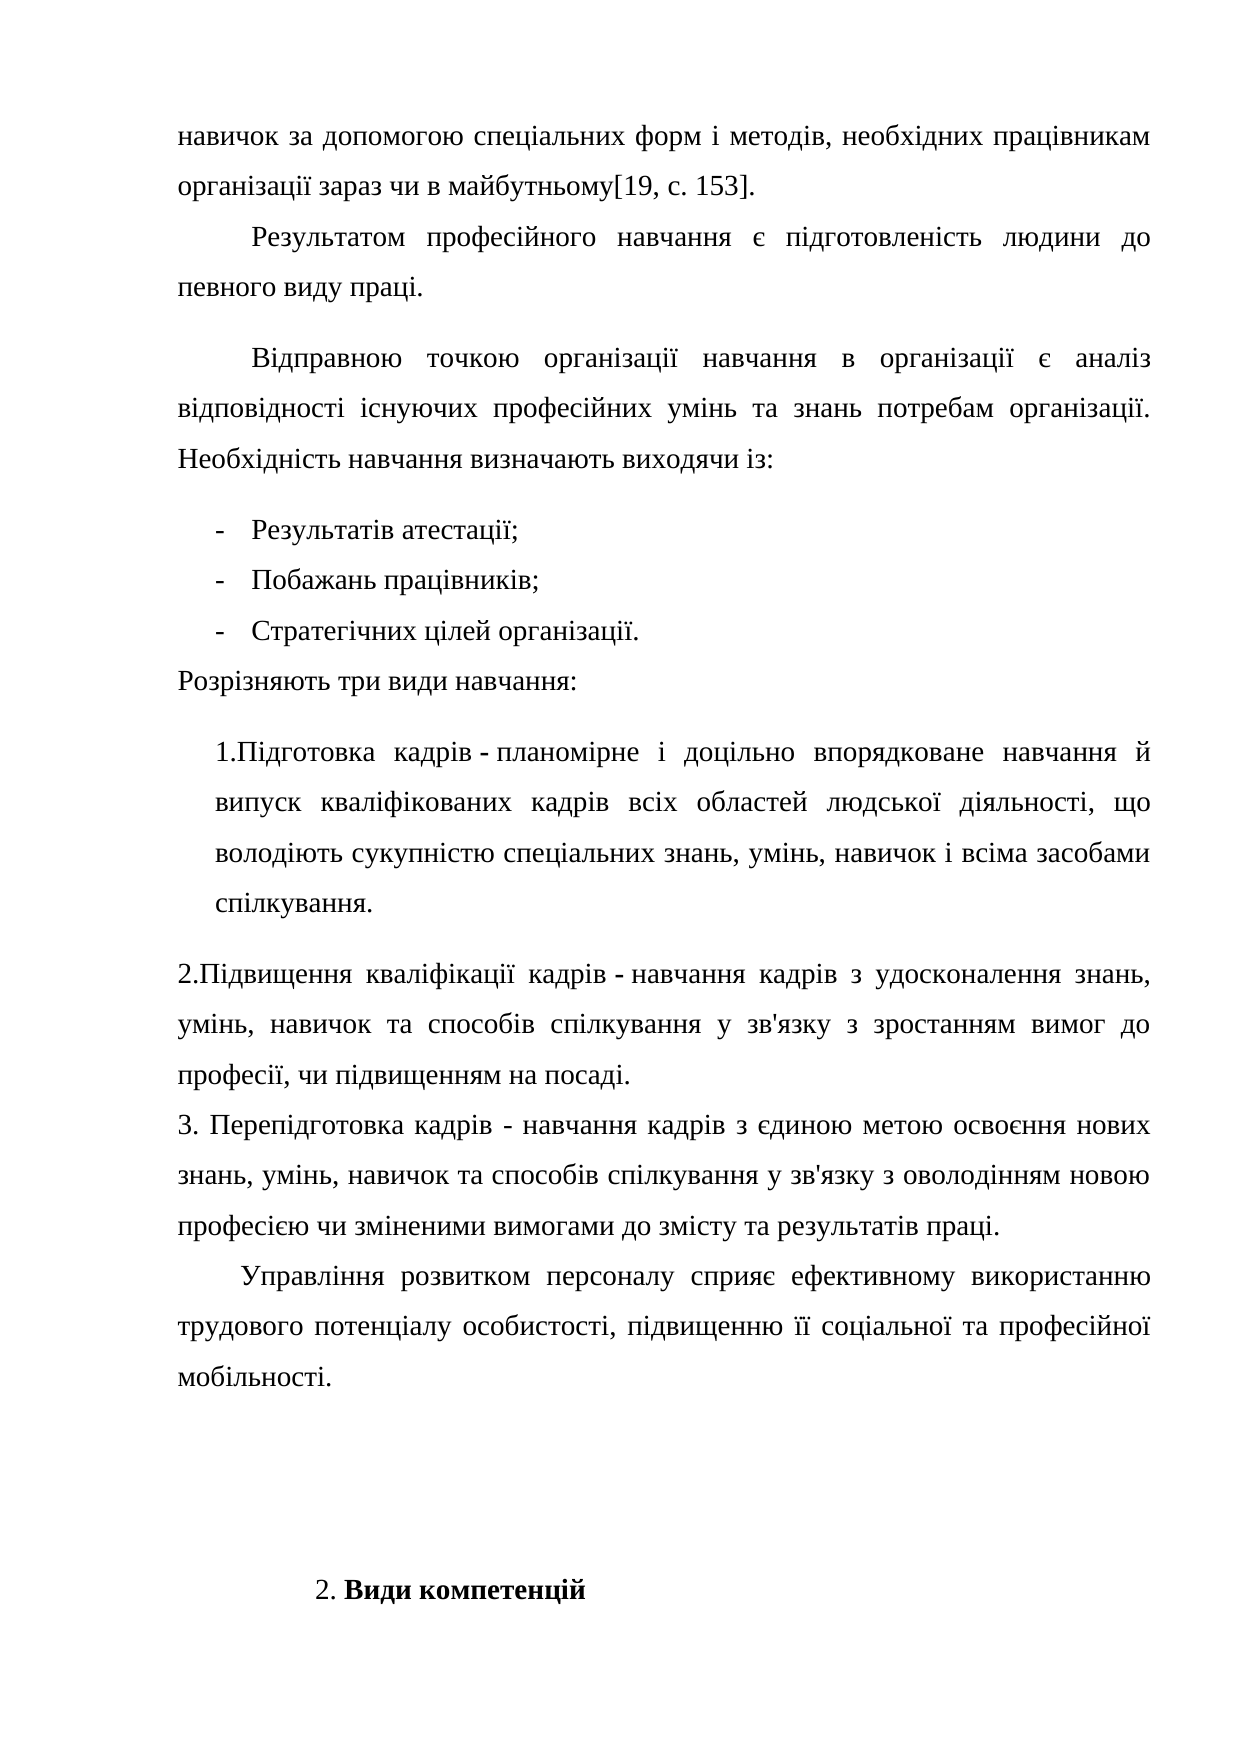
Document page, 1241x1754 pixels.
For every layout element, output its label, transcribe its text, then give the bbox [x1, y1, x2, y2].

text Управління розвитком персоналу сприяє ефективному використанню трудового потенціалу особистості, підвищенню її соціальної та професійної мобільності. [177, 1258, 1152, 1392]
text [177, 118, 1152, 202]
list Результатів атестації; [215, 512, 1152, 546]
text 3. Перепідготовка кадрів - навчання кадрів з єдиною метою освоєння нових знань, умінь, навичок та способів спілкування у зв'язку з оволодінням новою професією чи зміненими вимогами до змісту та результатів праці. [177, 1107, 1152, 1241]
text Відправною точкою організації навчання в організації є аналіз відповідності існуючих професійних умінь та знань потребам організації. Необхідність навчання визначають виходячи із: [177, 340, 1152, 474]
text Результатом професійного навчання є підготовленість людини до певного виду праці. [177, 219, 1152, 303]
text 1.Підготовка кадрів - планомірне і доцільно впорядковане навчання й випуск кваліфікованих кадрів всіх областей людської діяльності, що володіють сукупністю спеціальних знань, умінь, навичок і всіма засобами спілкування. [215, 734, 1152, 918]
list Побажань працівників; [215, 562, 1152, 596]
text 2.Підвищення кваліфікації кадрів - навчання кадрів з удосконалення знань, умінь, навичок та способів спілкування у зв'язку з зростанням вимог до професії, чи підвищенням на посаді. [177, 956, 1152, 1090]
text 2. Види компетенцій [315, 1572, 1152, 1606]
text Розрізняють три види навчання: [177, 663, 1152, 696]
list Стратегічних цілей організації. [215, 613, 1152, 646]
